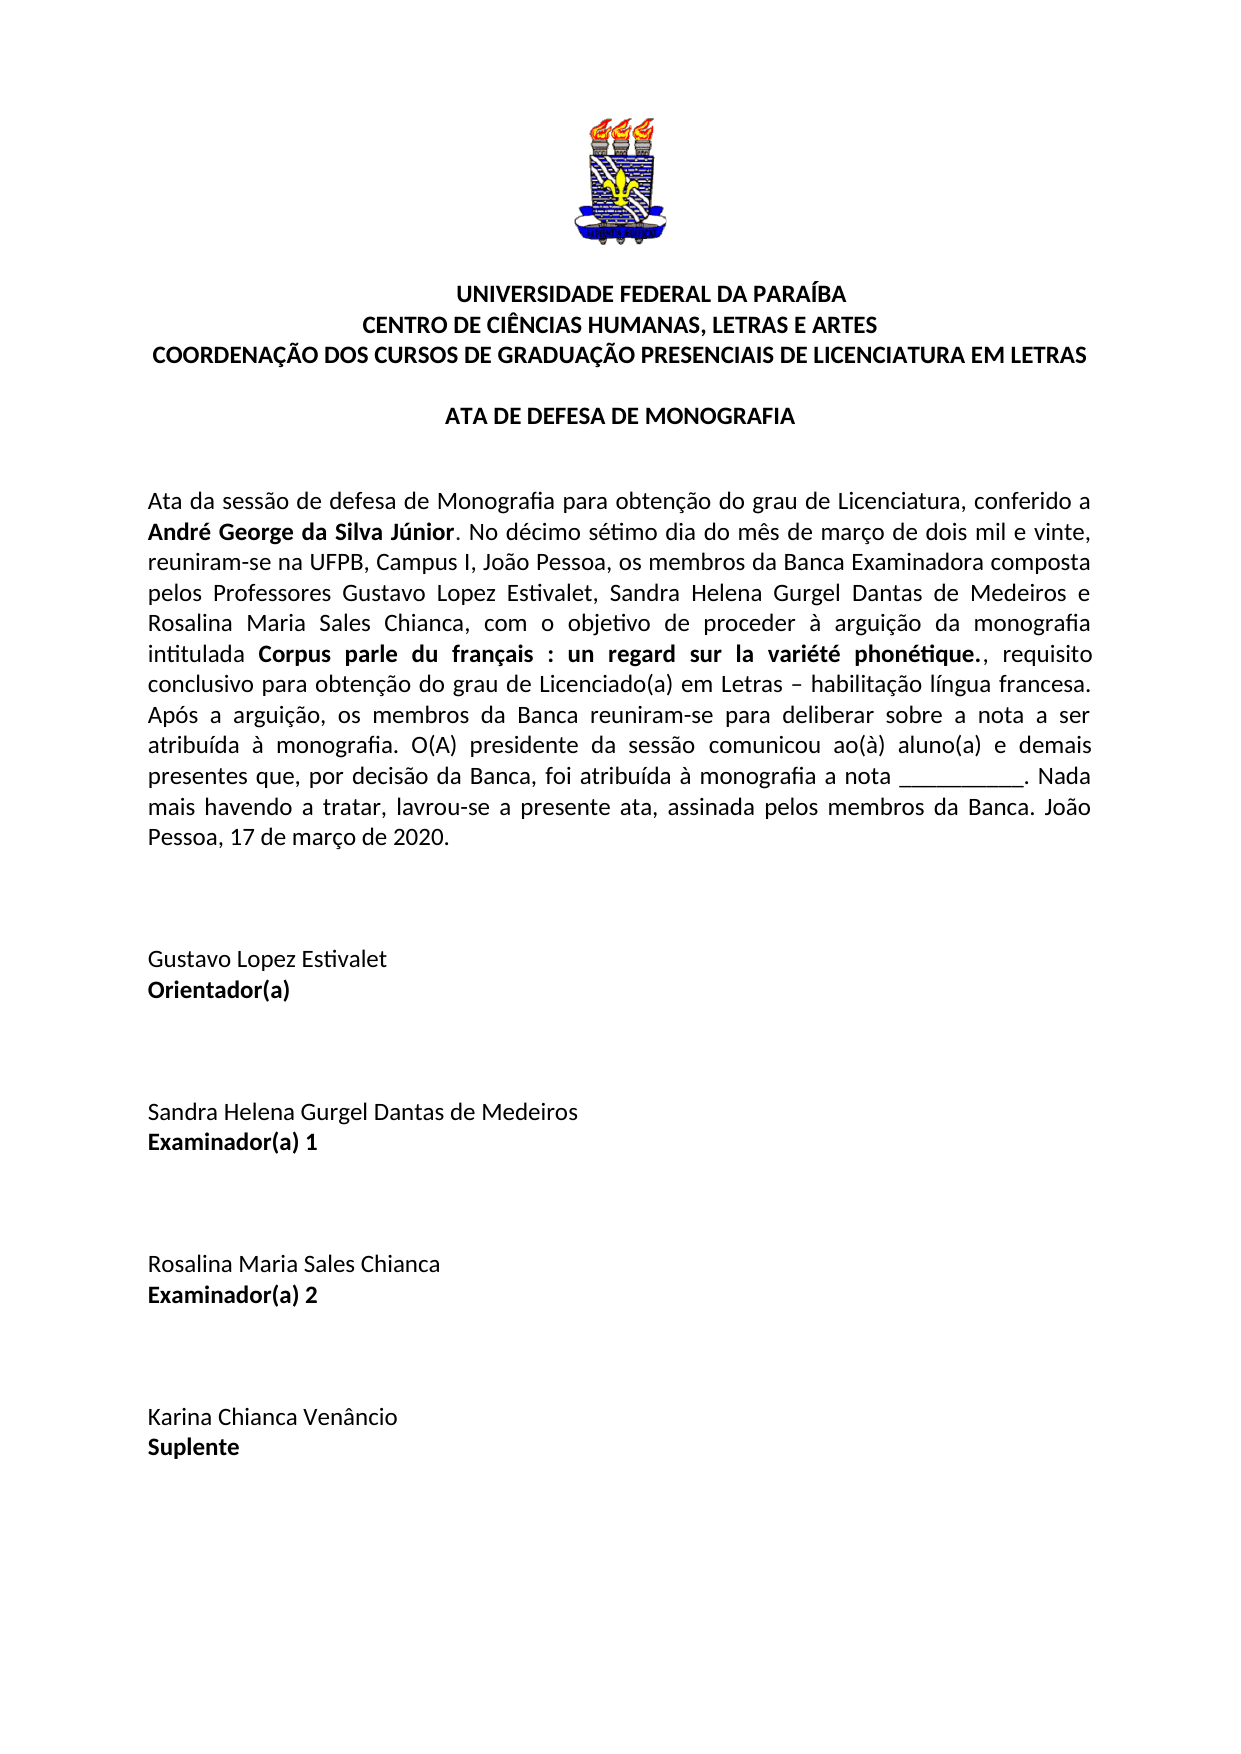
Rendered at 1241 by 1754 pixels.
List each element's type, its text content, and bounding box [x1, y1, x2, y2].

text Orientador(a) [148, 974, 1092, 1004]
text CENTRO DE CIÊNCIAS HUMANAS, LETRAS E ARTES [148, 309, 1092, 339]
text Sandra Helena Gurgel Dantas de Medeiros [148, 1096, 1092, 1126]
text UNIVERSIDADE FEDERAL DA PARAÍBA [148, 278, 1092, 309]
text Rosalina Maria Sales Chianca [148, 1248, 1092, 1279]
text COORDENAÇÃO DOS CURSOS DE GRADUAÇÃO PRESENCIAIS DE LICENCIATURA EM LETRAS [148, 339, 1092, 370]
text Suplente [148, 1432, 1092, 1462]
text ATA DE DEFESA DE MONOGRAFIA [148, 400, 1092, 431]
text Ata da sessão de defesa de Monografia para obtenção do grau de Licenciatura, conferido a André George da Silva Júnior. No décimo sétimo dia do mês de março de dois mil e vinte, reuniram-se na UFPB, Campus I, João Pessoa, os membros da Banca Examinadora composta pelos Professores Gustavo Lopez Estivalet, Sandra Helena Gurgel Dantas de Medeiros e Rosalina Maria Sales Chianca, com o objetivo de proceder à arguição da monografia intitulada Corpus parle du français : un regard sur la variété phonétique., requisito conclusivo para obtenção do grau de Licenciado(a) em Letras – habilitação língua francesa. Após a arguição, os membros da Banca reuniram-se para deliberar sobre a nota a ser atribuída à monografia. O(A) presidente da sessão comunicou ao(à) aluno(a) e demais presentes que, por decisão da Banca, foi atribuída à monografia a nota __________. Nada mais havendo a tratar, lavrou-se a presente ata, assinada pelos membros da Banca. João Pessoa, 17 de março de 2020. [148, 485, 1092, 852]
text Examinador(a) 1 [148, 1126, 1092, 1157]
text Karina Chianca Venâncio [148, 1401, 1092, 1432]
picture [574, 118, 667, 245]
text Gustavo Lopez Estivalet [148, 943, 1092, 974]
text Examinador(a) 2 [148, 1279, 1092, 1309]
